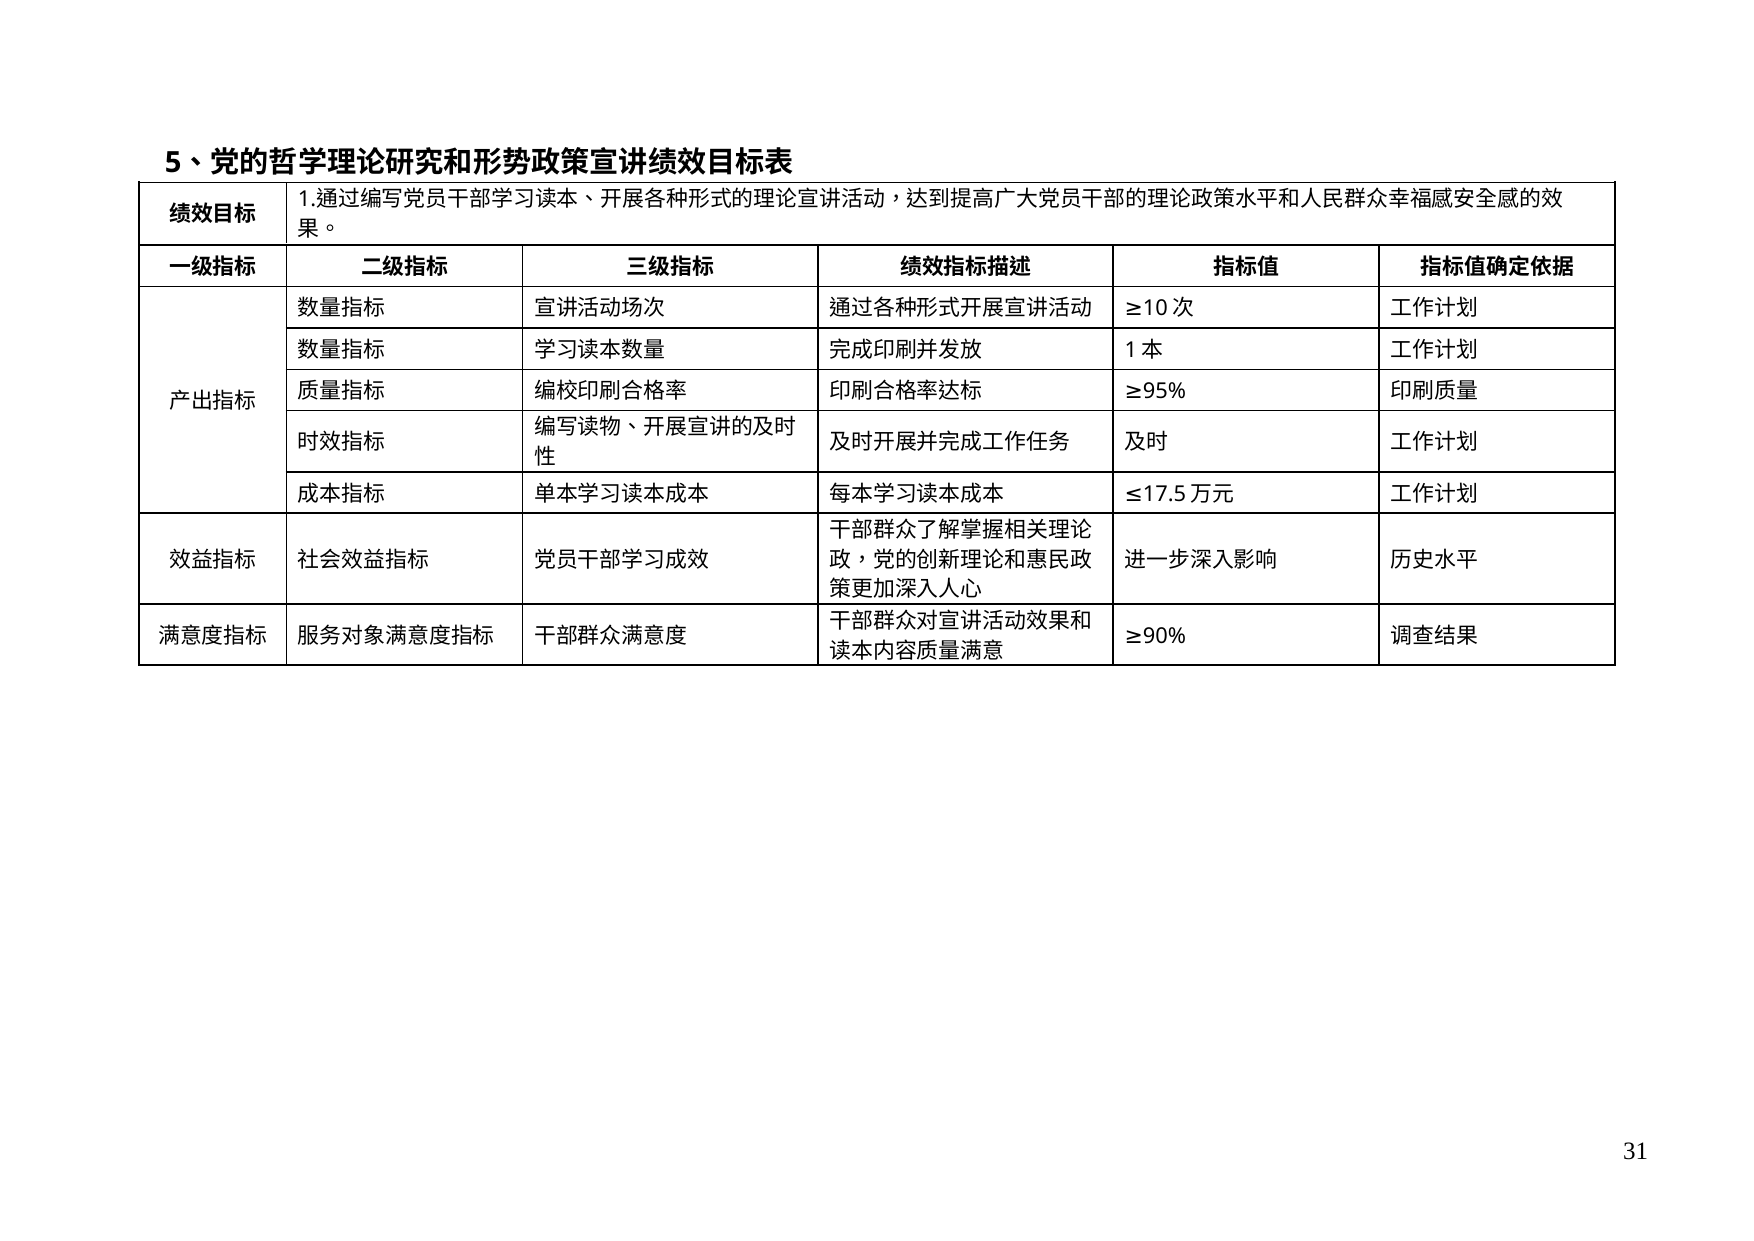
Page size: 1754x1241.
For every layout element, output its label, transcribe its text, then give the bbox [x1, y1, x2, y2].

table_cell 编写读物、开展宣讲的及时性 [523, 411, 817, 471]
table_cell 党员干部学习成效 [523, 514, 817, 603]
table_cell 历史水平 [1380, 514, 1614, 603]
table_header 三级指标 [523, 246, 817, 286]
table_cell 编校印刷合格率 [523, 370, 817, 410]
table_cell 社会效益指标 [287, 514, 522, 603]
table_cell 干部群众对宣讲活动效果和读本内容质量满意 [819, 605, 1112, 664]
table_cell 及时 [1114, 411, 1378, 471]
table_cell ≥10次 [1114, 287, 1378, 327]
table_cell ≥95% [1114, 370, 1378, 410]
table_cell 数量指标 [287, 329, 522, 368]
table_cell 单本学习读本成本 [523, 473, 817, 512]
table_cell 工作计划 [1380, 473, 1614, 512]
table_cell 满意度指标 [140, 605, 286, 664]
table_cell 产出指标 [140, 287, 286, 512]
table_cell 工作计划 [1380, 329, 1614, 368]
table_cell 成本指标 [287, 473, 522, 512]
table_cell 数量指标 [287, 287, 522, 327]
table_cell 印刷质量 [1380, 370, 1614, 410]
table_cell 工作计划 [1380, 287, 1614, 327]
table_cell 及时开展并完成工作任务 [819, 411, 1112, 471]
table_header 1.通过编写党员干部学习读本、开展各种形式的理论宣讲活动，达到提高广大党员干部的理论政策水平和人民群众幸福感安全感的效果。 [287, 183, 1614, 243]
text 5、党的哲学理论研究和形势政策宣讲绩效目标表 [106, 142, 1648, 181]
table_cell 时效指标 [287, 411, 522, 471]
table_header 绩效目标 [140, 183, 286, 243]
table_cell 工作计划 [1380, 411, 1614, 471]
table_header 一级指标 [140, 246, 286, 286]
table_cell 学习读本数量 [523, 329, 817, 368]
table_header 绩效指标描述 [819, 246, 1112, 286]
table_cell 进一步深入影响 [1114, 514, 1378, 603]
table_cell 完成印刷并发放 [819, 329, 1112, 368]
table_cell 效益指标 [140, 514, 286, 603]
table_cell 1本 [1114, 329, 1378, 368]
table_header 指标值确定依据 [1380, 246, 1614, 286]
table_cell 质量指标 [287, 370, 522, 410]
table_cell 干部群众了解掌握相关理论政，党的创新理论和惠民政策更加深入人心 [819, 514, 1112, 603]
table_header 指标值 [1114, 246, 1378, 286]
table_cell 干部群众满意度 [523, 605, 817, 664]
table_cell 通过各种形式开展宣讲活动 [819, 287, 1112, 327]
table_cell 调查结果 [1380, 605, 1614, 664]
table_cell 宣讲活动场次 [523, 287, 817, 327]
table_cell 印刷合格率达标 [819, 370, 1112, 410]
table_cell ≤17.5万元 [1114, 473, 1378, 512]
table_cell 每本学习读本成本 [819, 473, 1112, 512]
table_cell ≥90% [1114, 605, 1378, 664]
table_header 二级指标 [287, 246, 522, 286]
table_cell 服务对象满意度指标 [287, 605, 522, 664]
